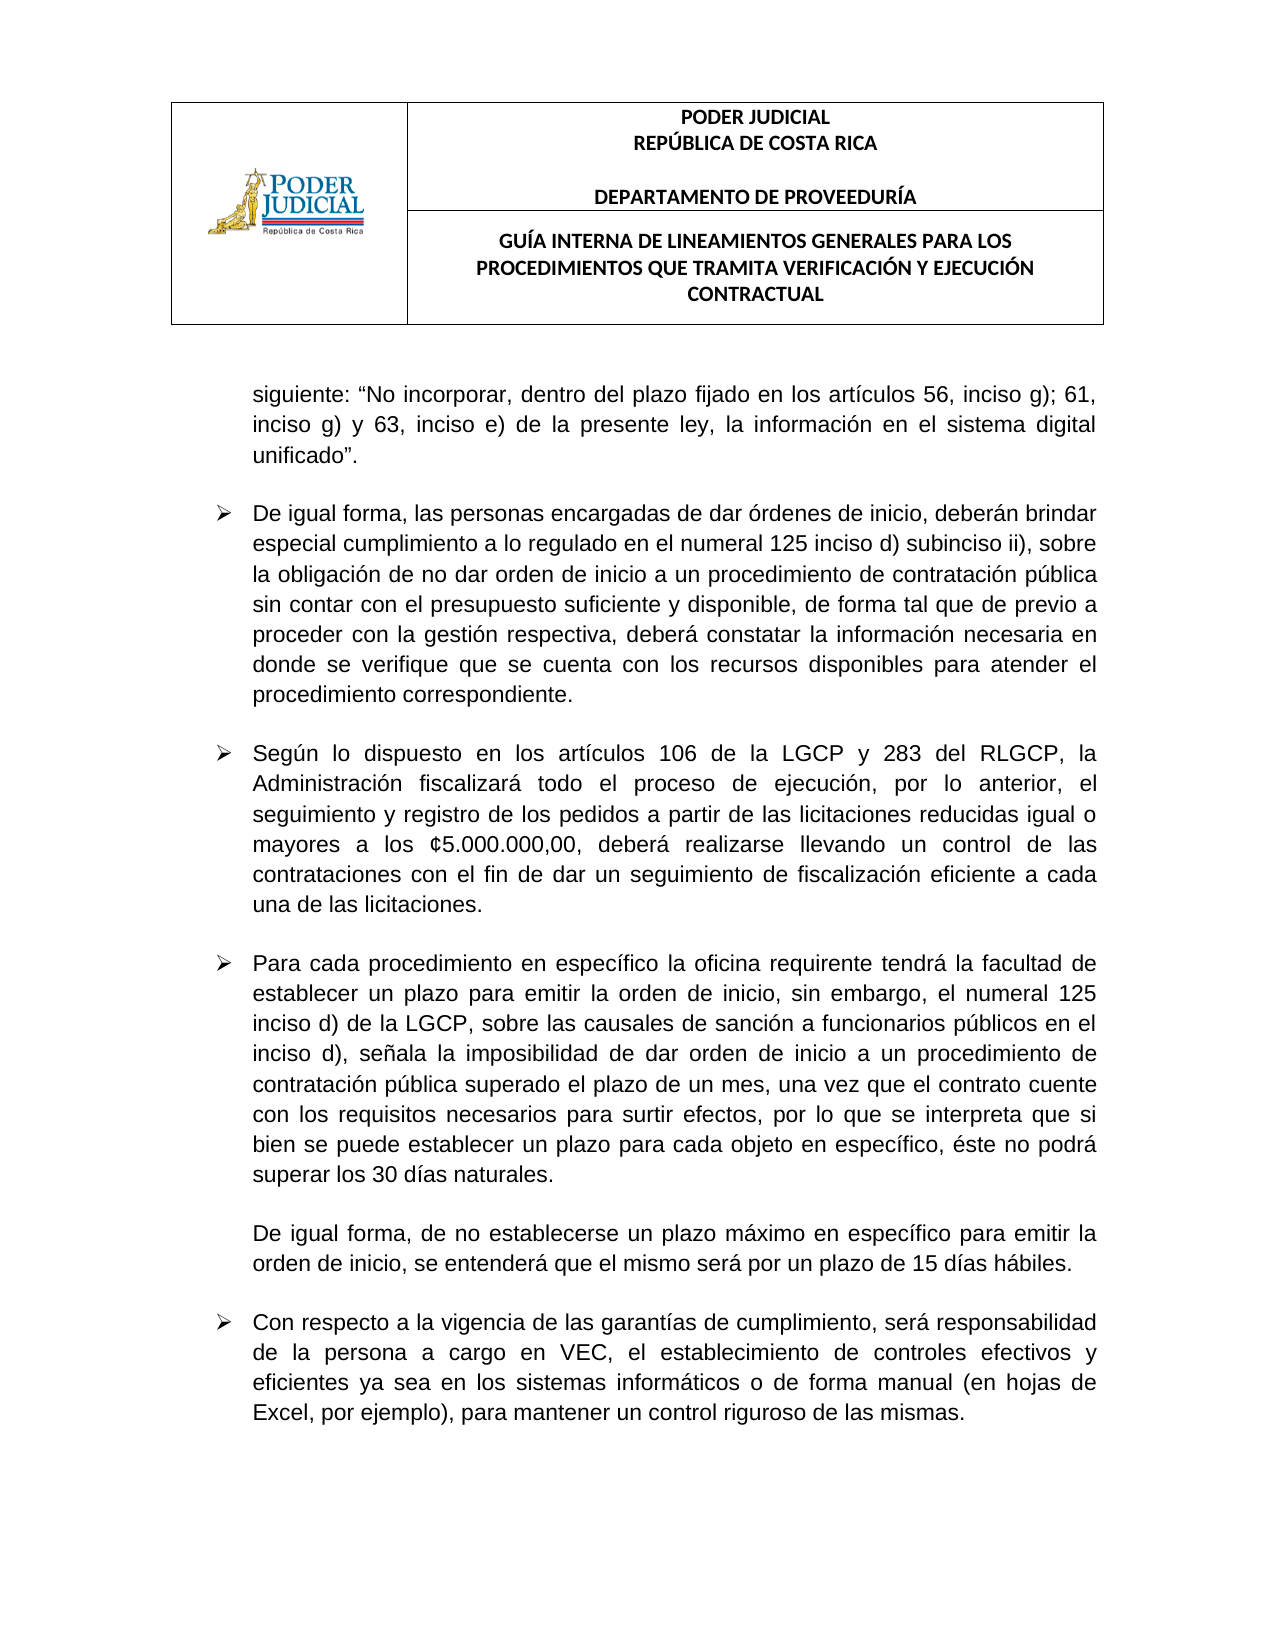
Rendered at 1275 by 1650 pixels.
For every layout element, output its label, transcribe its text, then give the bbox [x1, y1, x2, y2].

list De igual forma, de no establecerse un plazo máximo en específico para emitir la orden de inicio, se entenderá que el mismo será por un plazo de 15 días hábiles. [252, 1220, 1098, 1276]
list Para cada procedimiento en específico la oficina requirente tendrá la facultad de establecer un plazo para emitir la orden de inicio, sin embargo, el numeral 125 inciso d) de la LGCP, sobre las causales de sanción a funcionarios públicos en el inciso d), señala la imposibilidad de dar orden de inicio a un procedimiento de contratación pública superado el plazo de un mes, una vez que el contrato cuente con los requisitos necesarios para surtir efectos, por lo que se interpreta que si bien se puede establecer un plazo para cada objeto en específico, éste no podrá superar los 30 días naturales. [215, 950, 1098, 1188]
list De igual forma, las personas encargadas de dar órdenes de inicio, deberán brindar especial cumplimiento a lo regulado en el numeral 125 inciso d) subinciso ii), sobre la obligación de no dar orden de inicio a un procedimiento de contratación pública sin contar con el presupuesto suficiente y disponible, de forma tal que de previo a proceder con la gestión respectiva, deberá constatar la información necesaria en donde se verifique que se cuenta con los recursos disponibles para atender el procedimiento correspondiente. [215, 500, 1098, 708]
list Con respecto a la vigencia de las garantías de cumplimiento, será responsabilidad de la persona a cargo en VEC, el establecimiento de controles efectivos y eficientes ya sea en los sistemas informáticos o de forma manual (en hojas de Excel, por ejemplo), para mantener un control riguroso de las mismas. [215, 1309, 1098, 1426]
list Según lo dispuesto en los artículos 106 de la LGCP y 283 del RLGCP, la Administración fiscalizará todo el proceso de ejecución, por lo anterior, el seguimiento y registro de los pedidos a partir de las licitaciones reducidas igual o mayores a los ¢5.000.000,00, deberá realizarse llevando un control de las contrataciones con el fin de dar un seguimiento de fiscalización eficiente a cada una de las licitaciones. [215, 740, 1098, 917]
picture [203, 156, 376, 244]
